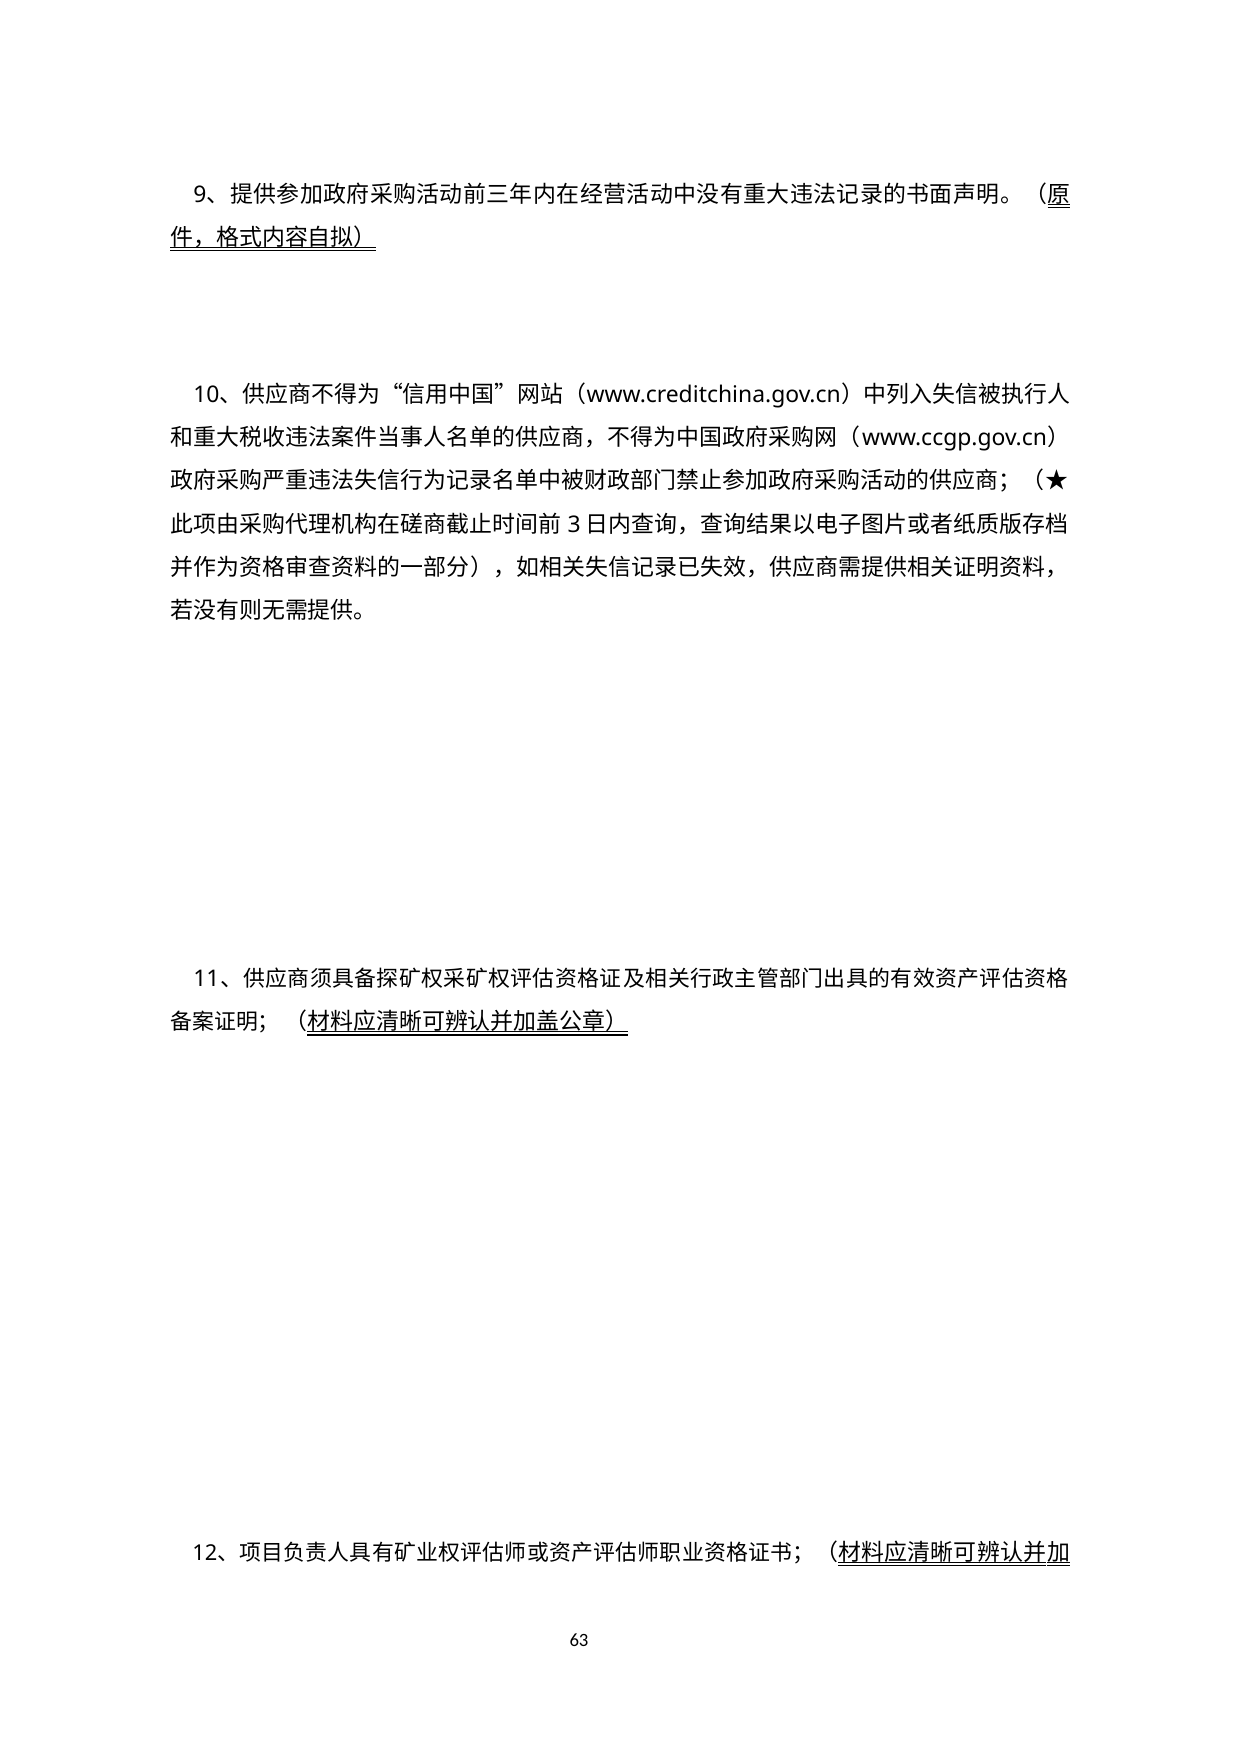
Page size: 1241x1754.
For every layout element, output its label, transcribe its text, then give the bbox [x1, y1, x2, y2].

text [170, 1534, 1070, 1567]
text 10、供应商不得为“信用中国”网站（www.creditchina.gov.cn）中列入失信被执行人和重大税收违法案件当事人名单的供应商，不得为中国政府采购网（www.ccgp.gov.cn）政府采购严重违法失信行为记录名单中被财政部门禁止参加政府采购活动的供应商；（★此项由采购代理机构在磋商截止时间前3日内查询，查询结果以电子图片或者纸质版存档并作为资格审查资料的一部分），如相关失信记录已失效，供应商需提供相关证明资料，若没有则无需提供。 [170, 376, 1070, 625]
text 9、提供参加政府采购活动前三年内在经营活动中没有重大违法记录的书面声明。（原件，格式内容自拟） [170, 176, 1070, 252]
text 11、供应商须具备探矿权采矿权评估资格证及相关行政主管部门出具的有效资产评估资格备案证明； （材料应清晰可辨认并加盖公章） [170, 960, 1070, 1036]
